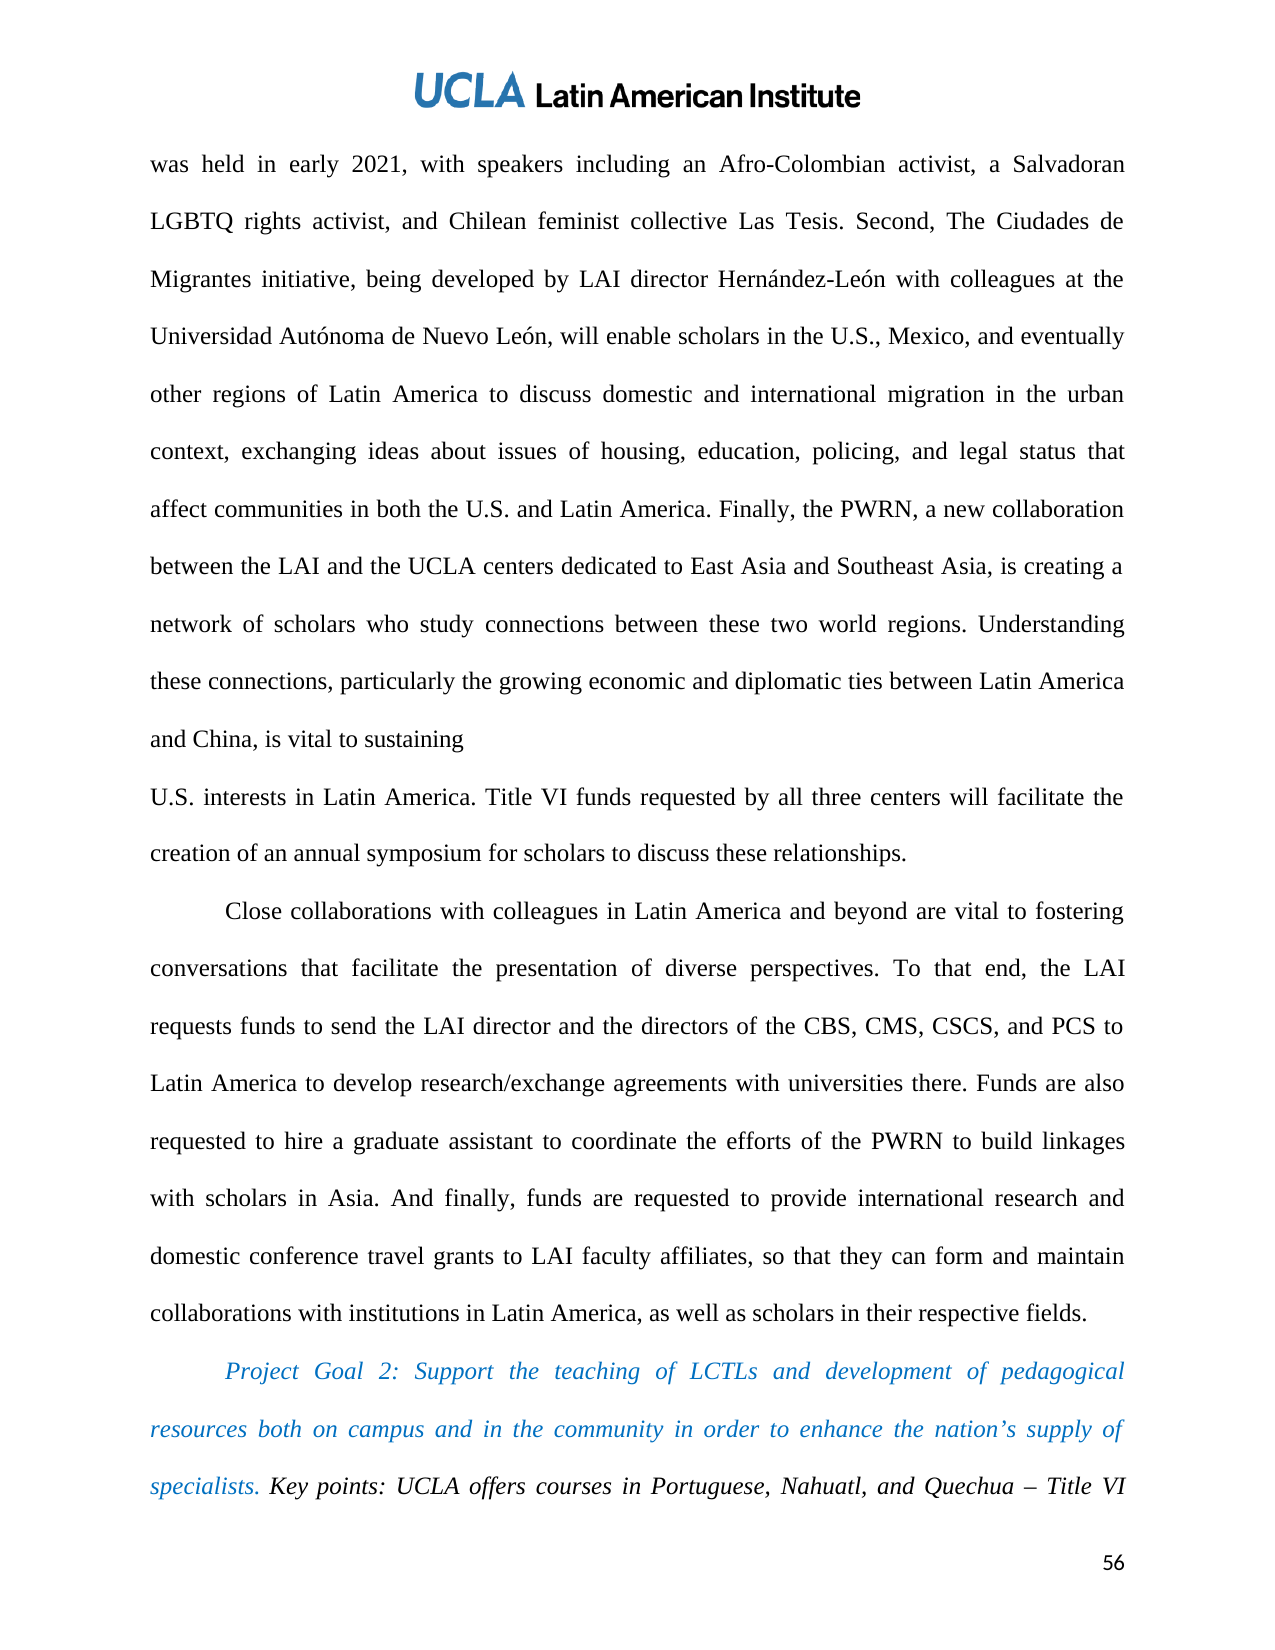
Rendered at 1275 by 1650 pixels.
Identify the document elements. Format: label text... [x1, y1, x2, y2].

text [150, 1356, 1125, 1500]
text Close collaborations with colleagues in Latin America and beyond are vital to fostering conversations that facilitate the presentation of diverse perspectives. To that end, the LAI requests funds to send the LAI director and the directors of the CBS, CMS, CSCS, and PCS to Latin America to develop research/exchange agreements with universities there. Funds are also requested to hire a graduate assistant to coordinate the efforts of the PWRN to build linkages with scholars in Asia. And finally, funds are requested to provide international research and domestic conference travel grants to LAI faculty affiliates, so that they can form and maintain collaborations with institutions in Latin America, as well as scholars in their respective fields. [150, 896, 1126, 1327]
text was held in early 2021, with speakers including an Afro-Colombian activist, a Salvadoran LGBTQ rights activist, and Chilean feminist collective Las Tesis. Second, The Ciudades de Migrantes initiative, being developed by LAI director Hernández-León with colleagues at the Universidad Autónoma de Nuevo León, will enable scholars in the U.S., Mexico, and eventually other regions of Latin America to discuss domestic and international migration in the urban context, exchanging ideas about issues of housing, education, policing, and legal status that affect communities in both the U.S. and Latin America. Finally, the PWRN, a new collaboration between the LAI and the UCLA centers dedicated to East Asia and Southeast Asia, is creating a network of scholars who study connections between these two world regions. Understanding these connections, particularly the growing economic and diplomatic ties between Latin America and China, is vital to sustaining [150, 149, 1125, 753]
text U.S. interests in Latin America. Title VI funds requested by all three centers will facilitate the creation of an annual symposium for scholars to discuss these relationships. [150, 782, 1124, 867]
picture [414, 70, 861, 108]
